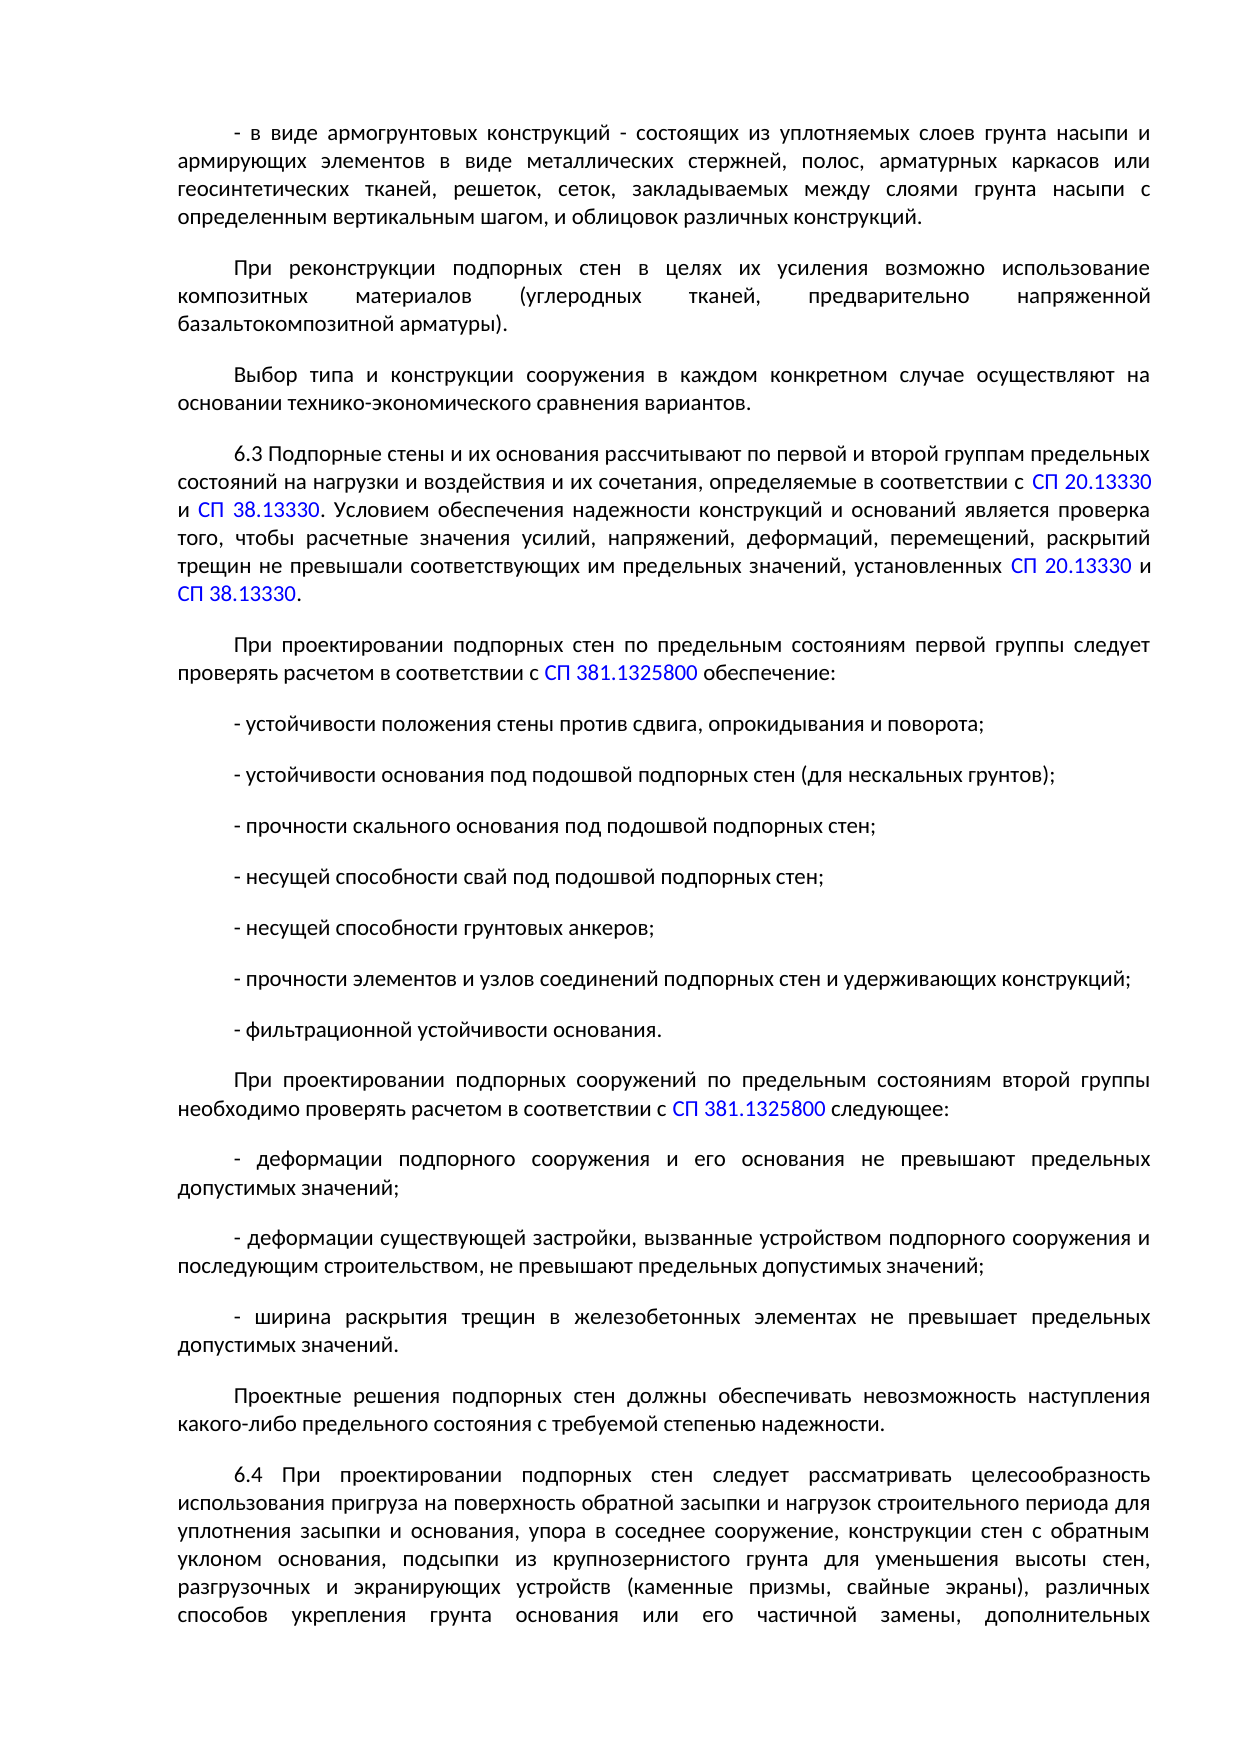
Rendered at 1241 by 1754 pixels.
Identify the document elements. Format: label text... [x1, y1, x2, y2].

text - несущей способности свай под подошвой подпорных стен; [177, 862, 1152, 890]
text При реконструкции подпорных стен в целях их усиления возможно использование композитных материалов (углеродных тканей, предварительно напряженной базальтокомпозитной арматуры). [177, 253, 1152, 337]
text - несущей способности грунтовых анкеров; [177, 913, 1152, 941]
text При проектировании подпорных стен по предельным состояниям первой группы следует проверять расчетом в соответствии с СП 381.1325800 обеспечение: [177, 630, 1152, 686]
text Выбор типа и конструкции сооружения в каждом конкретном случае осуществляют на основании технико-экономического сравнения вариантов. [177, 360, 1152, 416]
text 6.3 Подпорные стены и их основания рассчитывают по первой и второй группам предельных состояний на нагрузки и воздействия и их сочетания, определяемые в соответствии с СП 20.13330 и СП 38.13330. Условием обеспечения надежности конструкций и оснований является проверка того, чтобы расчетные значения усилий, напряжений, деформаций, перемещений, раскрытий трещин не превышали соответствующих им предельных значений, установленных СП 20.13330 и СП 38.13330. [177, 439, 1152, 607]
text - деформации подпорного сооружения и его основания не превышают предельных допустимых значений; [177, 1144, 1152, 1201]
text - ширина раскрытия трещин в железобетонных элементах не превышает предельных допустимых значений. [177, 1302, 1152, 1358]
text - в виде армогрунтовых конструкций - состоящих из уплотняемых слоев грунта насыпи и армирующих элементов в виде металлических стержней, полос, арматурных каркасов или геосинтетических тканей, решеток, сеток, закладываемых между слоями грунта насыпи с определенным вертикальным шагом, и облицовок различных конструкций. [177, 118, 1152, 230]
text - устойчивости положения стены против сдвига, опрокидывания и поворота; [177, 709, 1152, 737]
text - прочности элементов и узлов соединений подпорных стен и удерживающих конструкций; [177, 964, 1152, 992]
text - прочности скального основания под подошвой подпорных стен; [177, 811, 1152, 839]
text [177, 1460, 1152, 1628]
text - устойчивости основания под подошвой подпорных стен (для нескальных грунтов); [177, 760, 1152, 788]
text Проектные решения подпорных стен должны обеспечивать невозможность наступления какого-либо предельного состояния с требуемой степенью надежности. [177, 1381, 1152, 1437]
text - фильтрационной устойчивости основания. [177, 1015, 1152, 1043]
text При проектировании подпорных сооружений по предельным состояниям второй группы необходимо проверять расчетом в соответствии с СП 381.1325800 следующее: [177, 1066, 1152, 1122]
text - деформации существующей застройки, вызванные устройством подпорного сооружения и последующим строительством, не превышают предельных допустимых значений; [177, 1223, 1152, 1279]
